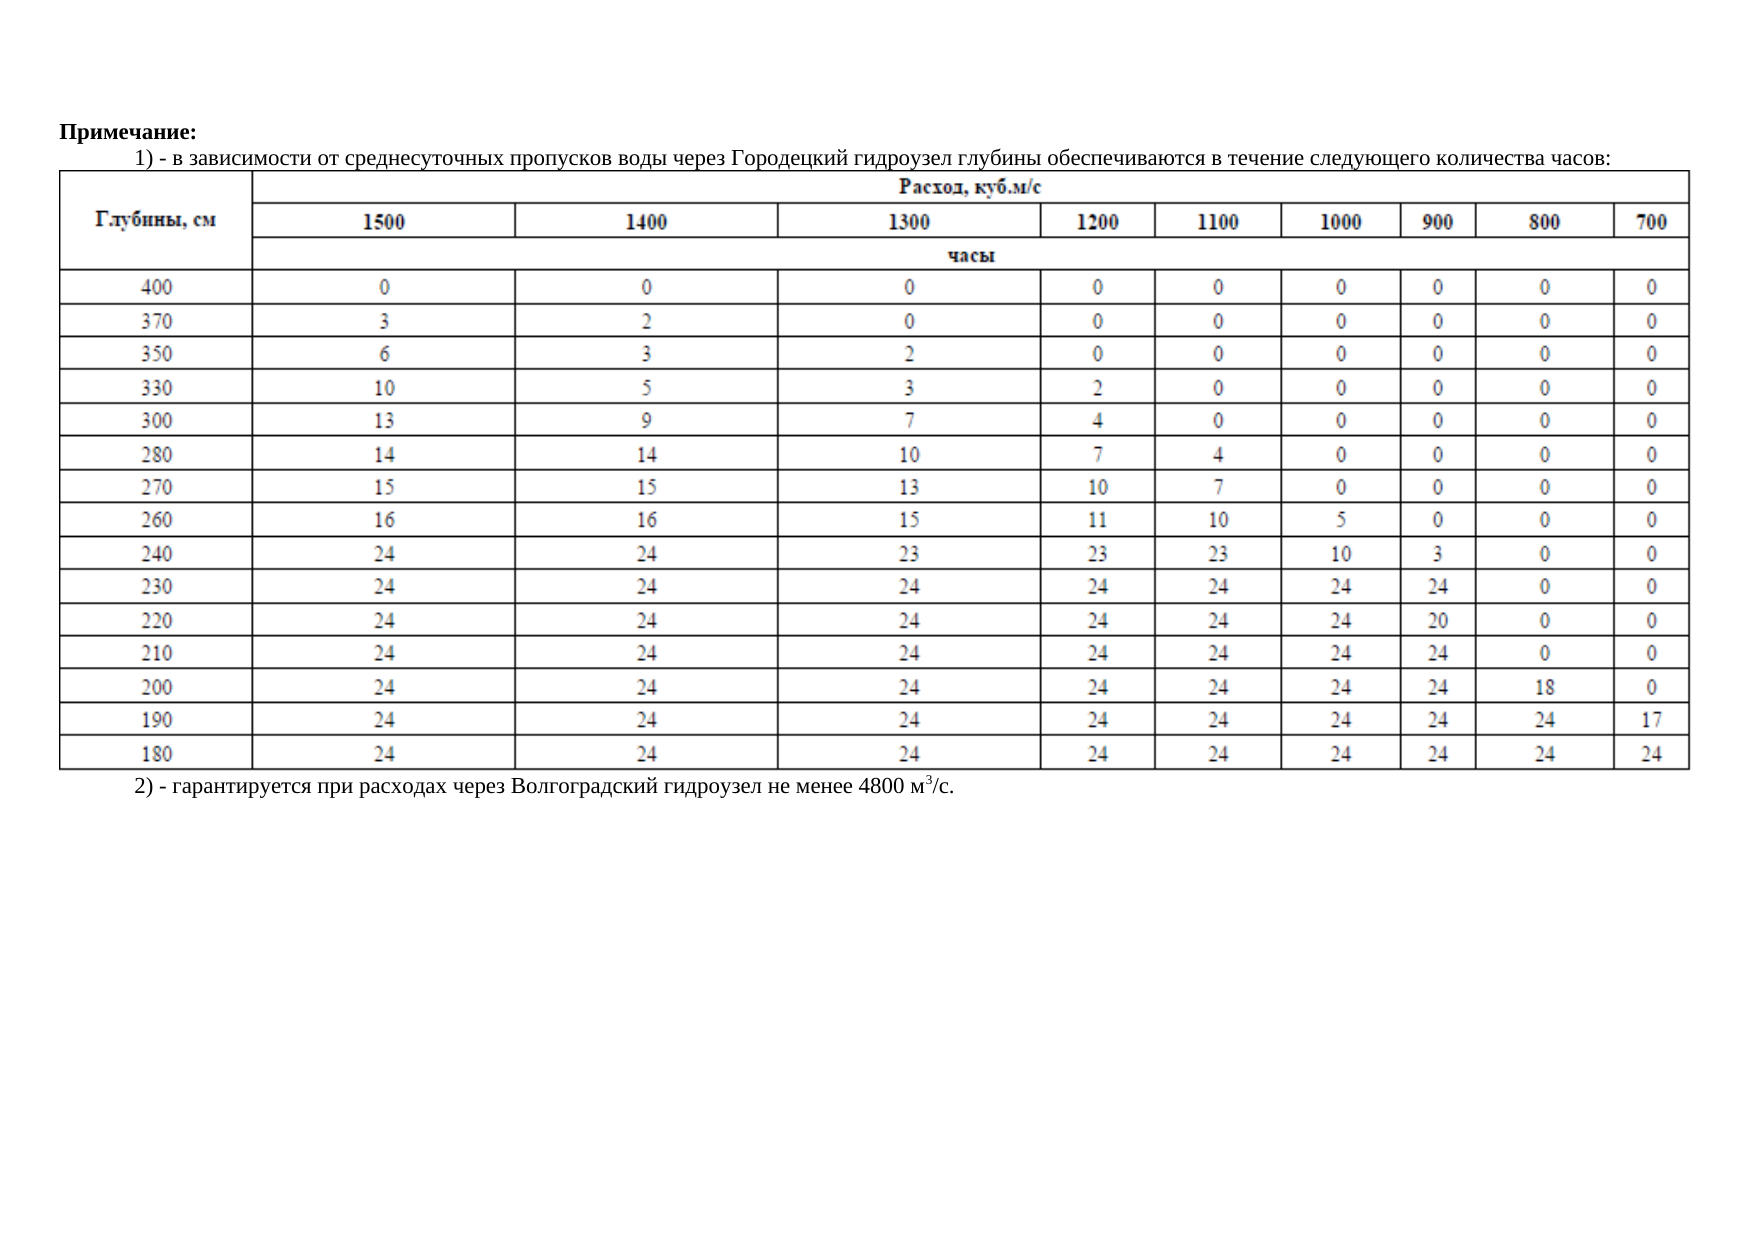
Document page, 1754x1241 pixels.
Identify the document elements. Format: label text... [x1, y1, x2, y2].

text 1) - в зависимости от среднесуточных пропусков воды через Городецкий гидроузел глубины обеспечиваются в течение следующего количества часов: [59, 144, 1695, 171]
text 2) - гарантируется при расходах через Волгоградский гидроузел не менее 4800 м3/с. [59, 772, 1695, 798]
text Примечание: [59, 118, 1695, 144]
picture [59, 170, 1692, 772]
